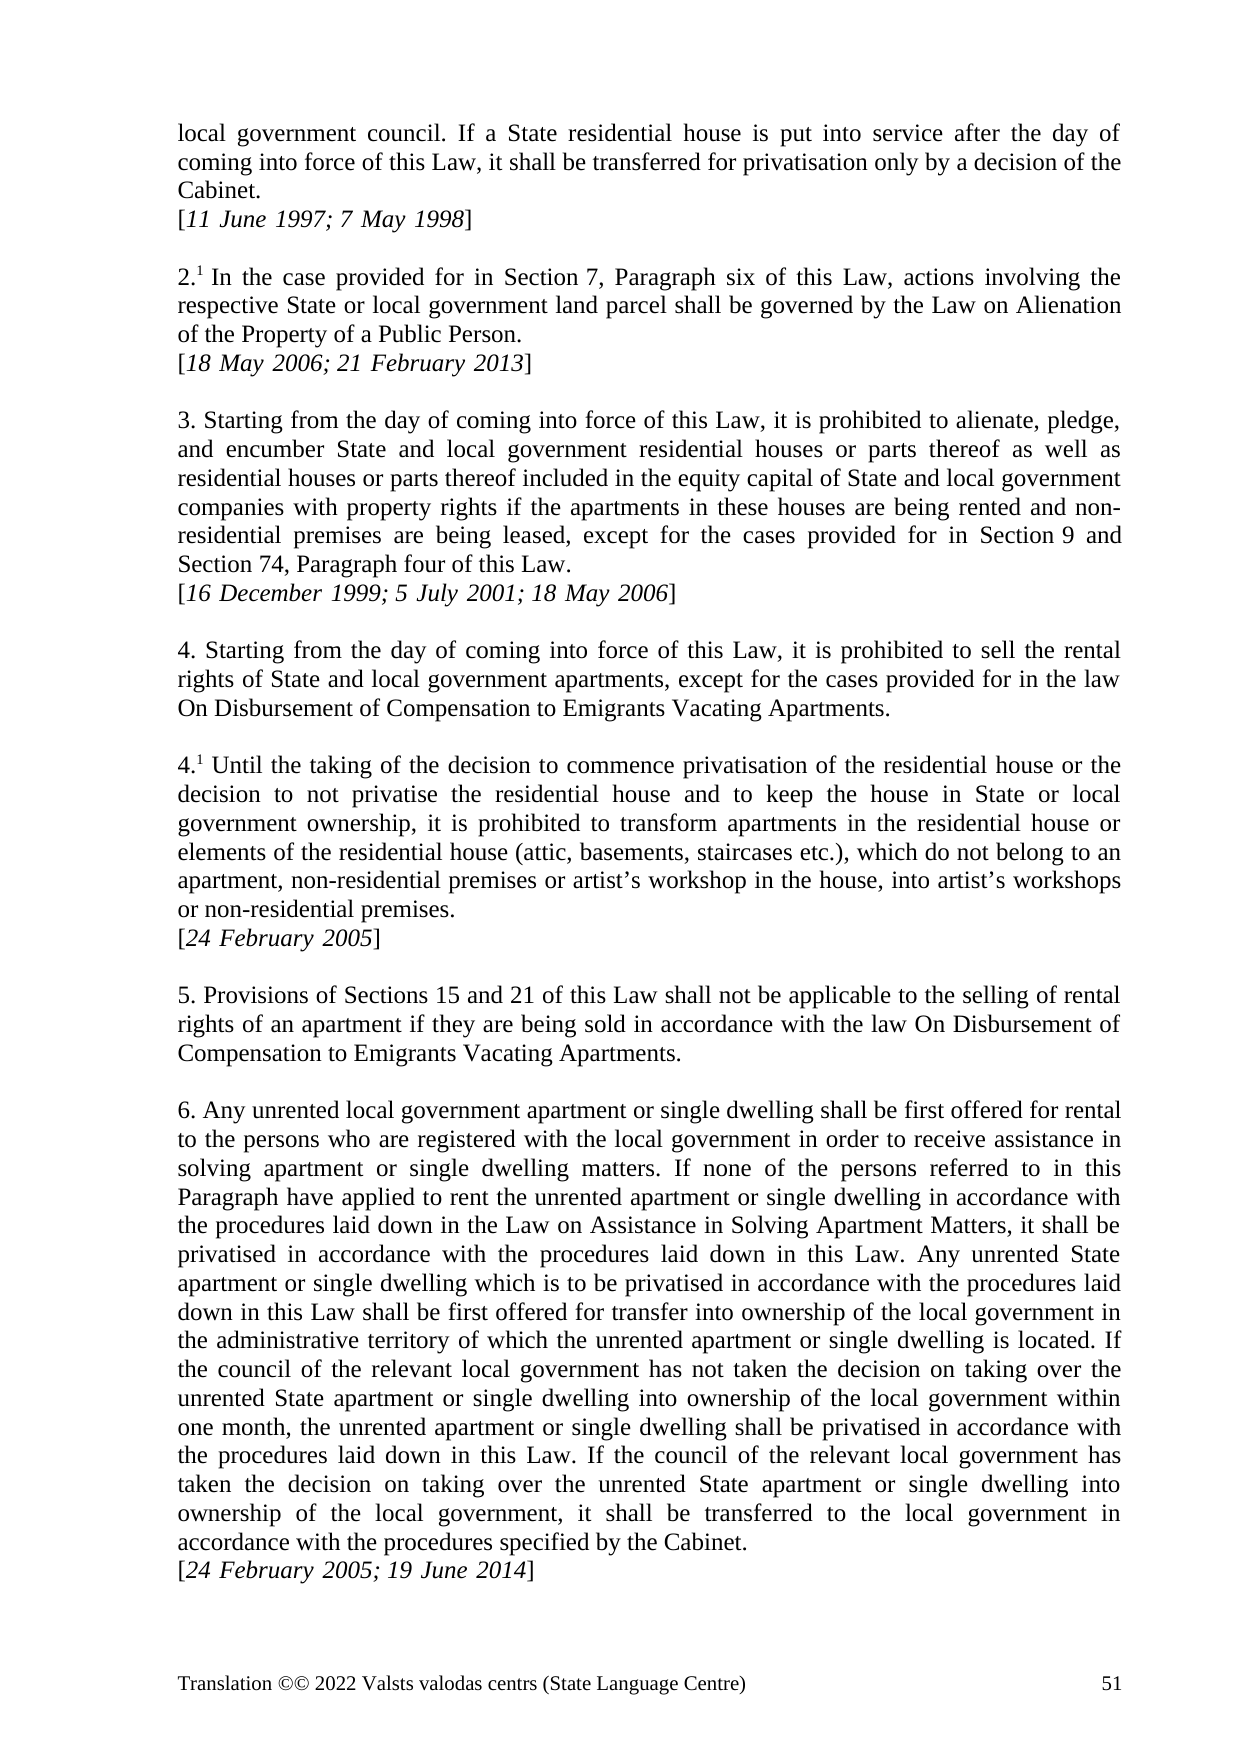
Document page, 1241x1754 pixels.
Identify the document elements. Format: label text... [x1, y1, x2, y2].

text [177, 118, 1122, 204]
text [18 May 2006; 21 February 2013] [177, 348, 1122, 377]
text [11 June 1997; 7 May 1998] [177, 204, 1122, 233]
text [16 December 1999; 5 July 2001; 18 May 2006] [177, 578, 1122, 607]
text 2.1 In the case provided for in Section 7, Paragraph six of this Law, actions involving the respective State or local government land parcel shall be governed by the Law on Alienation of the Property of a Public Person. [177, 262, 1122, 348]
text 4.1 Until the taking of the decision to commence privatisation of the residential house or the decision to not privatise the residential house and to keep the house in State or local government ownership, it is prohibited to transform apartments in the residential house or elements of the residential house (attic, basements, staircases etc.), which do not belong to an apartment, non-residential premises or artist’s workshop in the house, into artist’s workshops or non-residential premises. [177, 751, 1122, 923]
text [24 February 2005; 19 June 2014] [177, 1556, 1122, 1584]
text 3. Starting from the day of coming into force of this Law, it is prohibited to alienate, pledge, and encumber State and local government residential houses or parts thereof as well as residential houses or parts thereof included in the equity capital of State and local government companies with property rights if the apartments in these houses are being rented and non-residential premises are being leased, except for the cases provided for in Section 9 and Section 74, Paragraph four of this Law. [177, 406, 1122, 578]
text [24 February 2005] [177, 923, 1122, 952]
text 4. Starting from the day of coming into force of this Law, it is prohibited to sell the rental rights of State and local government apartments, except for the cases provided for in the law On Disbursement of Compensation to Emigrants Vacating Apartments. [177, 636, 1122, 722]
text 6. Any unrented local government apartment or single dwelling shall be first offered for rental to the persons who are registered with the local government in order to receive assistance in solving apartment or single dwelling matters. If none of the persons referred to in this Paragraph have applied to rent the unrented apartment or single dwelling in accordance with the procedures laid down in the Law on Assistance in Solving Apartment Matters, it shall be privatised in accordance with the procedures laid down in this Law. Any unrented State apartment or single dwelling which is to be privatised in accordance with the procedures laid down in this Law shall be first offered for transfer into ownership of the local government in the administrative territory of which the unrented apartment or single dwelling is located. If the council of the relevant local government has not taken the decision on taking over the unrented State apartment or single dwelling into ownership of the local government within one month, the unrented apartment or single dwelling shall be privatised in accordance with the procedures laid down in this Law. If the council of the relevant local government has taken the decision on taking over the unrented State apartment or single dwelling into ownership of the local government, it shall be transferred to the local government in accordance with the procedures specified by the Cabinet. [177, 1096, 1122, 1556]
text 5. Provisions of Sections 15 and 21 of this Law shall not be applicable to the selling of rental rights of an apartment if they are being sold in accordance with the law On Disbursement of Compensation to Emigrants Vacating Apartments. [177, 981, 1122, 1067]
